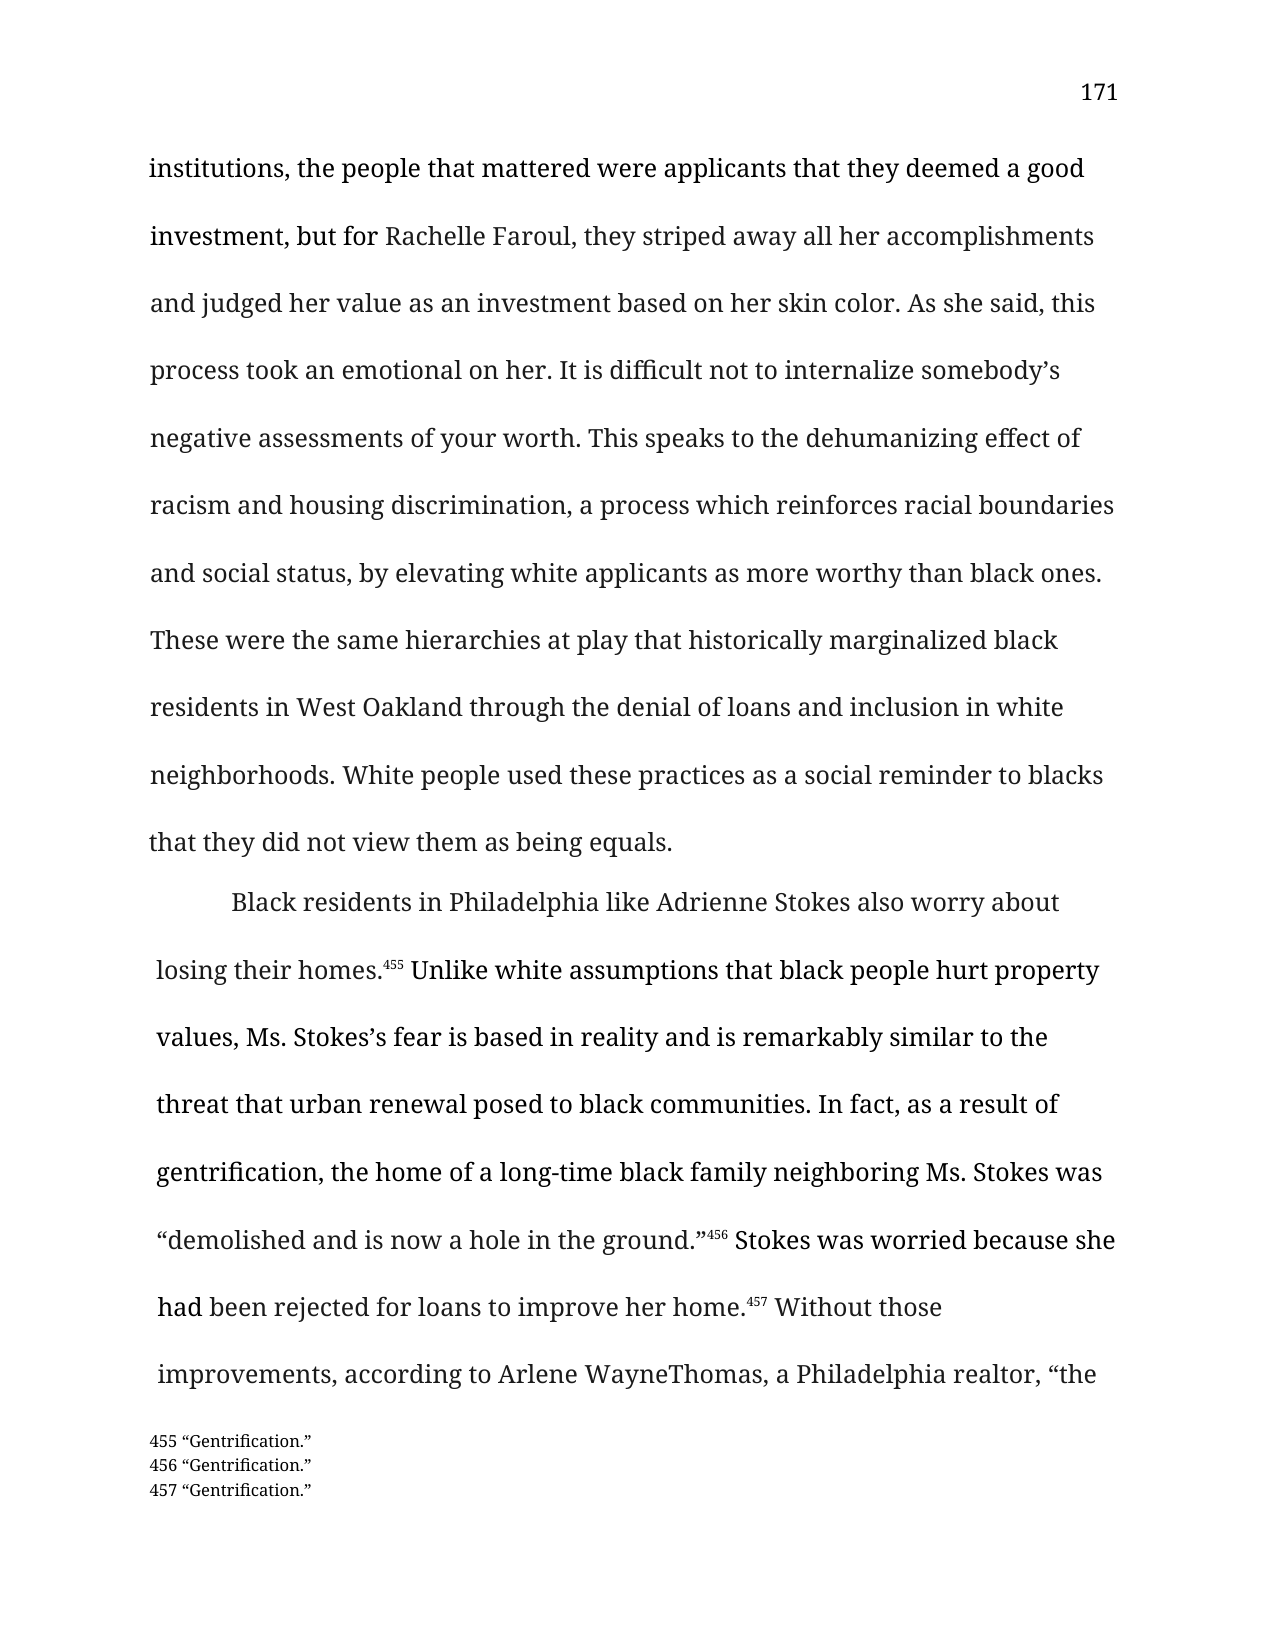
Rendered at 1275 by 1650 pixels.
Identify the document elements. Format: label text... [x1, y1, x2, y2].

text that they did not view them as being equals. [149, 825, 1123, 859]
text Black residents in Philadelphia like Adrienne Stokes also worry about losing their homes. Unlike white assumptions that black people hurt property values, Ms. Stokes’s fear is based in reality and is remarkably similar to the threat that urban renewal posed to black communities. In fact, as a result of gentrification, the home of a long-time black family neighboring Ms. Stokes was [156, 885, 1124, 1189]
text institutions, the people that mattered were applicants that they deemed a good investment, but for Rachelle Faroul, they striped away all her accomplishments and judged her value as an investment based on her skin color. As she said, this process took an emotional on her. It is difficult not to internalize somebody’s negative assessments of your worth. This speaks to the dehumanizing effect of racism and housing discrimination, a process which reinforces racial boundaries and social status, by elevating white applicants as more worthy than black ones. These were the same hierarchies at play that historically marginalized black residents in West Oakland through the denial of loans and inclusion in white neighborhoods. White people used these practices as a social reminder to blacks [149, 151, 1123, 791]
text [156, 1222, 1124, 1391]
